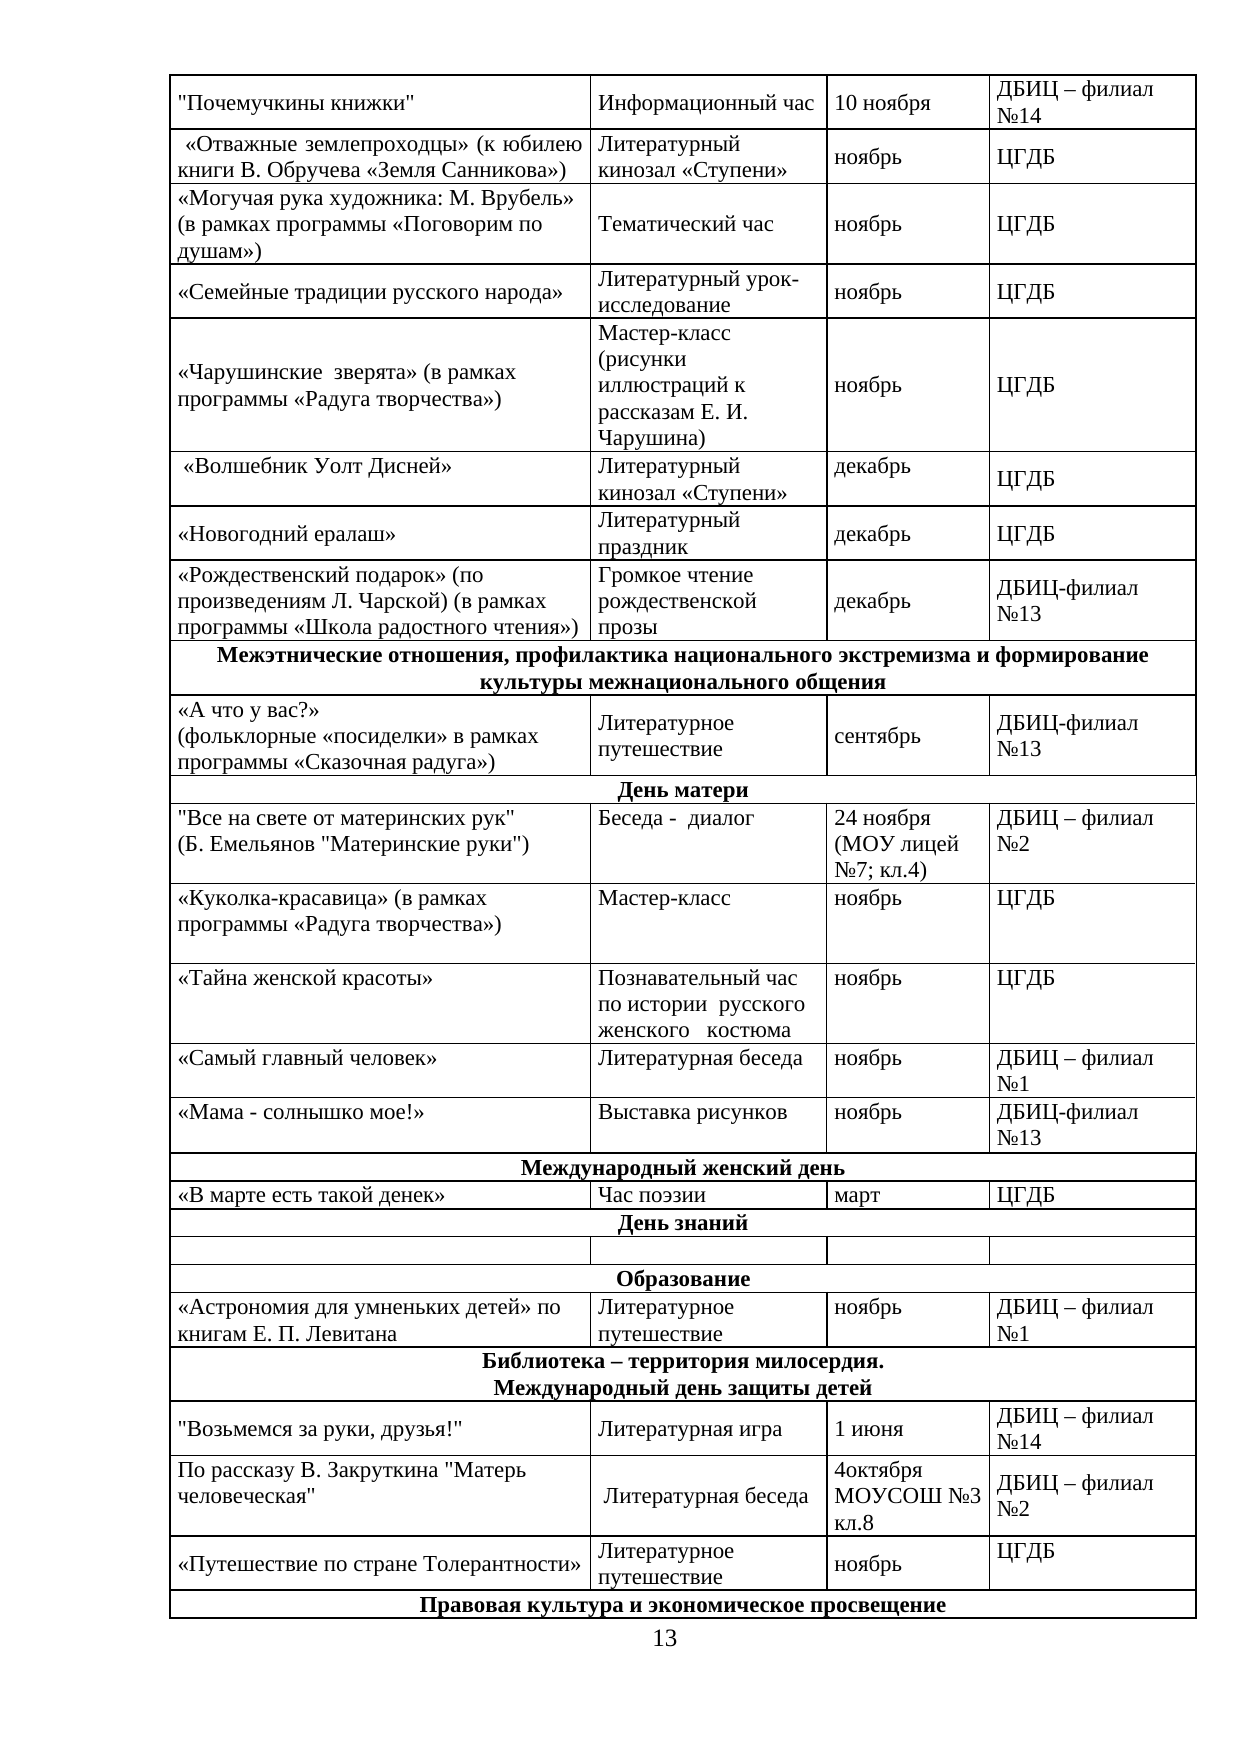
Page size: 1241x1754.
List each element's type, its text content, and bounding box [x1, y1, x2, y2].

table_cell ЦГДБ [990, 507, 1195, 559]
table_cell «Астрономия для умненьких детей» по книгам Е. П. Левитана [171, 1293, 590, 1346]
table_cell декабрь [828, 507, 989, 559]
table_cell «Путешествие по стране Толерантности» [171, 1537, 590, 1589]
table_cell Мастер-класс [591, 884, 826, 963]
table_cell По рассказу В. Закруткина "Матерь человеческая" [171, 1456, 590, 1535]
table_cell День знаний [171, 1210, 1195, 1236]
table_cell Тематический час [591, 184, 826, 263]
table_cell ЦГДБ [990, 1182, 1195, 1208]
table_cell Литературный праздник [591, 507, 826, 559]
table_cell "Все на свете от материнских рук" (Б. Емельянов "Материнские руки") [171, 804, 590, 883]
table_cell «Тайна женской красоты» [171, 964, 590, 1043]
table_cell Литературное путешествие [591, 1537, 826, 1589]
table_cell «Самый главный человек» [171, 1044, 590, 1097]
table_cell «В марте есть такой денек» [171, 1182, 590, 1208]
table_cell Мастер-класс (рисунки иллюстраций к рассказам Е. И. Чарушина) [591, 319, 826, 451]
table_cell Правовая культура и экономическое просвещение [171, 1591, 1195, 1617]
table_cell Литературная беседа [591, 1044, 826, 1097]
table_cell «Новогодний ералаш» [171, 507, 590, 559]
table_cell "Возьмемся за руки, друзья!" [171, 1402, 590, 1454]
table_cell Час поэзии [591, 1182, 826, 1208]
table_cell Литературный кинозал «Ступени» [591, 130, 826, 182]
table_cell ДБИЦ – филиал №1 [990, 1293, 1195, 1346]
table_cell ноябрь [827, 1098, 989, 1152]
table_cell ноябрь [828, 319, 989, 451]
table_cell ДБИЦ – филиал №2 [990, 1456, 1195, 1535]
table_cell «Могучая рука художника: М. Врубель» (в рамках программы «Поговорим по душам») [171, 184, 590, 263]
table_cell ЦГДБ [990, 265, 1195, 317]
table_cell сентябрь [828, 696, 989, 775]
table_cell «Куколка-красавица» (в рамках программы «Радуга творчества») [171, 884, 590, 963]
table_cell Громкое чтение рождественской прозы [591, 561, 826, 640]
table_cell ЦГДБ [990, 963, 1196, 1043]
table_cell Библиотека – территория милосердия. Международный день защиты детей [171, 1348, 1195, 1400]
table_cell «Волшебник Уолт Дисней» [171, 452, 590, 505]
table_cell ДБИЦ – филиал №14 [990, 1402, 1195, 1454]
table_cell Межэтнические отношения, профилактика национального экстремизма и формирование культуры межнационального общения [171, 641, 1195, 694]
table_cell Образование [171, 1265, 1195, 1292]
table_cell декабрь [828, 561, 989, 640]
table_cell ноябрь [827, 964, 989, 1043]
table_cell ДБИЦ – филиал №14 [990, 76, 1195, 128]
table_cell ноябрь [828, 130, 989, 182]
table_cell ЦГДБ [990, 319, 1195, 451]
table_cell «Рождественский подарок» (по произведениям Л. Чарской) (в рамках программы «Школа радостного чтения») [171, 561, 590, 640]
table_cell 10 ноября [828, 76, 989, 128]
table_cell Литературный урок-исследование [591, 265, 826, 317]
table_cell «Чарушинские зверята» (в рамках программы «Радуга творчества») [171, 319, 590, 451]
table_cell ЦГДБ [990, 452, 1195, 505]
table_cell [591, 1237, 826, 1264]
table_cell ноябрь [828, 1293, 989, 1346]
table_cell 4октября МОУСОШ №3 кл.8 [828, 1456, 989, 1535]
table_cell Информационный час [591, 76, 826, 128]
table_cell ДБИЦ – филиал №2 [990, 803, 1196, 883]
table_cell ЦГДБ [990, 184, 1195, 263]
table_cell март [828, 1182, 989, 1208]
table_cell ДБИЦ-филиал №13 [990, 1097, 1196, 1152]
table_cell ЦГДБ [990, 1537, 1195, 1589]
table_cell 24 ноября (МОУ лицей №7; кл.4) [827, 804, 989, 883]
table_cell ноябрь [827, 884, 989, 963]
table_cell ноябрь [828, 184, 989, 263]
table_cell ЦГДБ [990, 130, 1195, 182]
table_cell ДБИЦ-филиал №13 [990, 561, 1195, 640]
table_cell [828, 1237, 989, 1264]
table_cell «Мама - солнышко мое!» [171, 1098, 590, 1152]
table_cell [171, 1237, 590, 1264]
table_cell «А что у вас?» (фольклорные «посиделки» в рамках программы «Сказочная радуга») [171, 696, 590, 775]
table_cell Международный женский день [171, 1154, 1195, 1180]
table_cell декабрь [828, 452, 989, 505]
table_cell Литературное путешествие [591, 696, 826, 775]
table_cell ноябрь [828, 1537, 989, 1589]
table_cell [990, 1237, 1195, 1264]
table_cell Познавательный час по истории русского женского костюма [591, 964, 826, 1043]
table_cell Литературная беседа [591, 1456, 826, 1535]
table_cell ДБИЦ – филиал №1 [990, 1043, 1196, 1097]
table_cell ДБИЦ-филиал №13 [990, 696, 1195, 775]
table_cell 1 июня [828, 1402, 989, 1454]
table_cell «Отважные землепроходцы» (к юбилею книги В. Обручева «Земля Санникова») [171, 130, 590, 182]
table_cell ноябрь [828, 265, 989, 317]
table_cell День матери [171, 776, 1196, 803]
table_cell Беседа - диалог [591, 804, 826, 883]
table_cell ноябрь [827, 1044, 989, 1097]
table_cell Литературная игра [591, 1402, 826, 1454]
table_cell Литературный кинозал «Ступени» [591, 452, 826, 505]
table_cell Литературное путешествие [591, 1293, 826, 1346]
table_cell Выставка рисунков [591, 1098, 826, 1152]
table_cell "Почемучкины книжки" [171, 76, 590, 128]
table_cell «Семейные традиции русского народа» [171, 265, 590, 317]
table_cell ЦГДБ [990, 883, 1196, 963]
